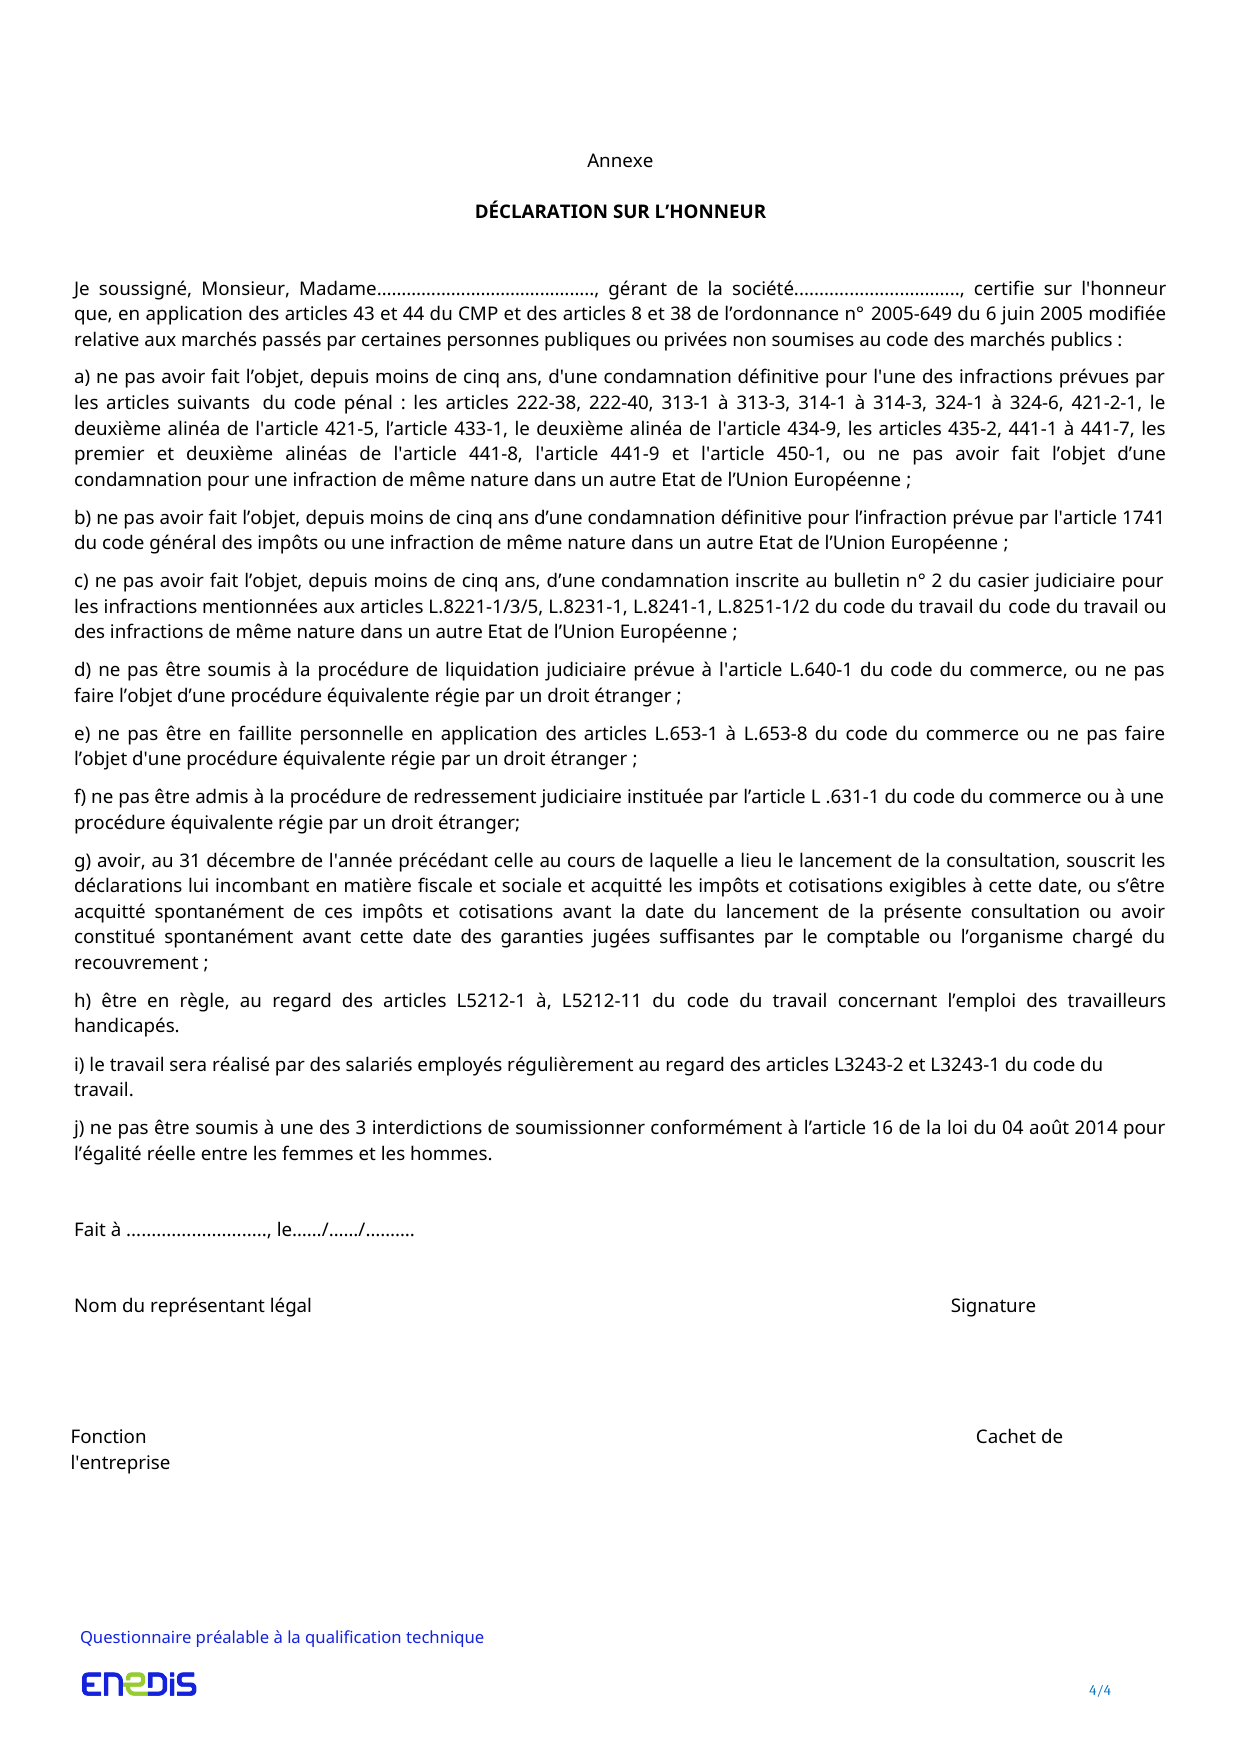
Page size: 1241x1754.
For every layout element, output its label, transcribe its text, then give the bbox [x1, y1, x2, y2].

text c) ne pas avoir fait l’objet, depuis moins de cinq ans, d’une condamnation inscrite au bulletin n° 2 du casier judiciaire pour les infractions mentionnées aux articles L.8221-1/3/5, L.8231-1, L.8241-1, L.8251-1/2 du code du travail du code du travail ou des infractions de même nature dans un autre Etat de l’Union Européenne ; [74, 567, 1167, 644]
text a) ne pas avoir fait l’objet, depuis moins de cinq ans, d'une condamnation définitive pour l'une des infractions prévues par les articles suivants du code pénal : les articles 222-38, 222-40, 313-1 à 313-3, 314-1 à 314-3, 324-1 à 324-6, 421-2-1, le deuxième alinéa de l'article 421-5, l’article 433-1, le deuxième alinéa de l'article 434-9, les articles 435-2, 441-1 à 441-7, les premier et deuxième alinéas de l'article 441-'article 441-9 et l'article 450-1, ou ne pas avoir fait l’objet d’une condamnation pour une infraction de même nature dans un autre Etat de l’Union Européenne ; [74, 364, 1167, 491]
text b) ne pas avoir fait l’objet, depuis moins de cinq ans d’une condamnation définitive pour l’infraction prévue par l'article 1741 du code général des impôts ou une infraction de même nature dans un autre Etat de l’Union Européenne ; [74, 504, 1167, 555]
text i) le travail sera réalisé par des salariés employés régulièrement au regard des articles L3243-2 et L3243-1 du code du travail. [74, 1051, 1167, 1102]
text e) ne pas être en faillite personnelle en application des articles L.653-1 à L.653-8 du code du commerce ou ne pas faire l’objet d'une procédure équivalente régie par un droit étranger ; [74, 720, 1167, 771]
text Nom du représentant légal Signature [74, 1292, 1167, 1317]
text h) être en règle, au regard des articles L5212-1 à, L5212-11 du code du travail concernant l’emploi des travailleurs handicapés. [74, 987, 1167, 1038]
text Fait à ............................, le……/……/………. [74, 1216, 1167, 1241]
text j) ne pas être soumis à une des 3 interdictions de soumissionner conformément à l’article 16 de la loi du 04 août 2014 pour l’égalité réelle entre les femmes et les hommes. [74, 1114, 1167, 1165]
text Annexe [74, 148, 1167, 173]
text DÉCLARATION SUR L’HONNEUR [74, 199, 1167, 224]
table_header Fonction Cachet de l'entreprise [59, 1330, 1137, 1487]
text f) ne pas être admis à la procédure de redressement judiciaire instituée par l’article L .631-1 du code du commerce ou à une procédure équivalente régie par un droit étranger; [74, 784, 1167, 835]
text g) avoir, au 31 décembre de l'année précédant celle au cours de laquelle a lieu le lancement de la consultation, souscrit les déclarations lui incombant en matière fiscale et sociale et acquitté les impôts et cotisations exigibles à cette date, ou s’être acquitté spontanément de ces impôts et cotisations avant la date du lancement de la présente consultation ou avoir constitué spontanément avant cette date des garanties jugées suffisantes par le comptable ou l’organisme chargé du recouvrement ; [74, 847, 1167, 975]
picture [79, 1670, 198, 1699]
text d) ne pas être soumis à la procédure de liquidation judiciaire prévue à l'article L.640-1 du code du commerce, ou ne pas faire l’objet d’une procédure équivalente régie par un droit étranger ; [74, 657, 1167, 708]
text Je soussigné, Monsieur, Madame…………………………………….., gérant de la société................................., certifie sur l'honneur que, en application des articles 43 et 44 du CMP et des articles 8 et 38 de l’ordonnance n° 2005-649 du 6 juin 2005 modifiée relative aux marchés passés par certaines personnes publiques ou privées non soumises au code des marchés publics : [74, 275, 1167, 351]
